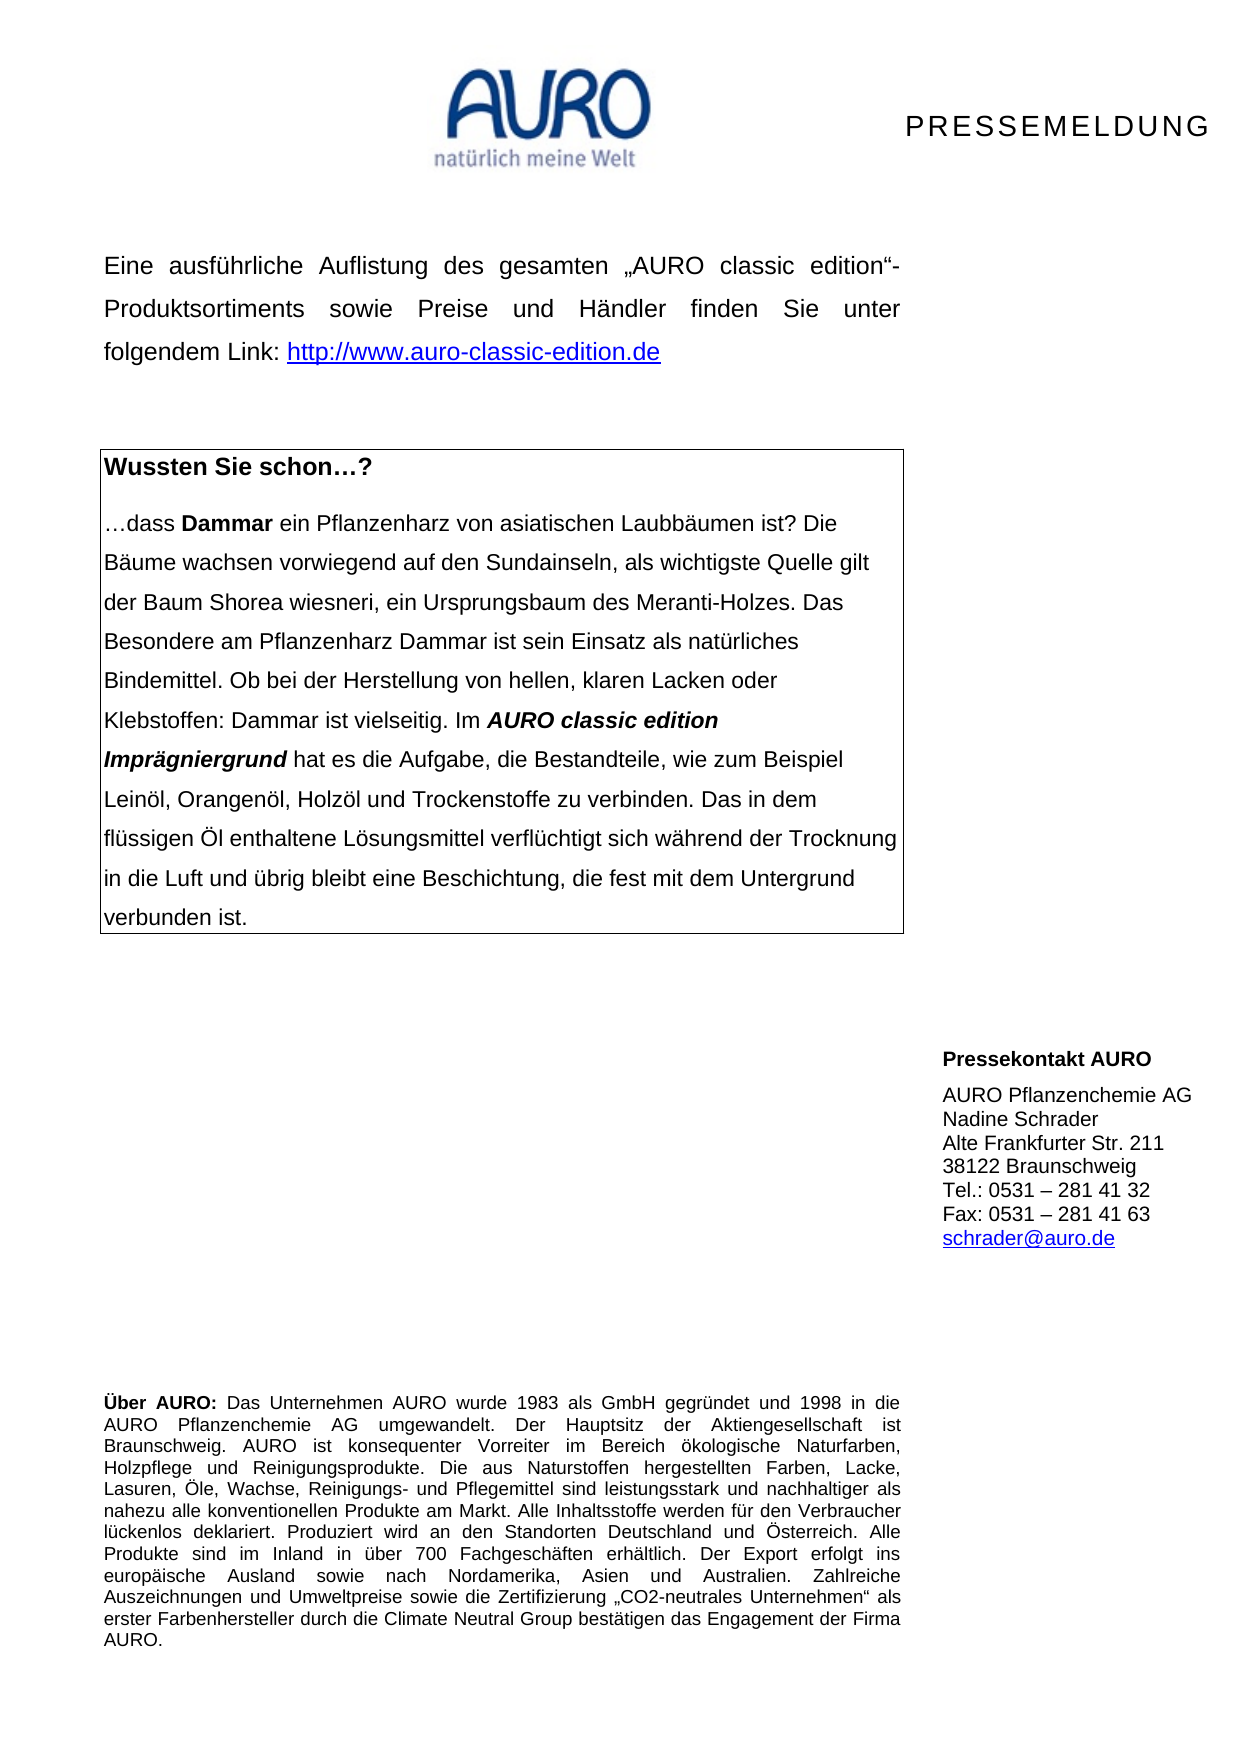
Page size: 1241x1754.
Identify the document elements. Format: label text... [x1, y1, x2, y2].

text Eine ausführliche Auflistung des gesamten „AURO classic edition“-Produktsortiments sowie Preise und Händler finden Sie unter folgendem Link: http://www.auro-classic-edition.de [103, 251, 901, 366]
text Über AURO: Das Unternehmen AURO wurde 1983 als GmbH gegründet und 1998 in die AURO Pflanzenchemie AG umgewandelt. Der Hauptsitz der Aktiengesellschaft ist Braunschweig. AURO ist konsequenter Vorreiter im Bereich ökologische Naturfarben, Holzpflege und Reinigungsprodukte. Die aus Naturstoffen hergestellten Farben, Lacke, Lasuren, Öle, Wachse, Reinigungs- und Pflegemittel sind leistungsstark und nachhaltiger als nahezu alle konventionellen Produkte am Markt. Alle Inhaltsstoffe werden für den Verbraucher lückenlos deklariert. Produziert wird an den Standorten Deutschland und Österreich. Alle Produkte sind im Inland in über 700 Fachgeschäften erhältlich. Der Export erfolgt ins europäische Ausland sowie nach Nordamerika, Asien und Australien. Zahlreiche Auszeichnungen und Umweltpreise sowie die Zertifizierung „CO2-neutrales Unternehmen“ als erster Farbenhersteller durch die Climate Neutral Group bestätigen das Engagement der Firma AURO. [103, 1392, 901, 1651]
picture [427, 45, 665, 188]
text …dass Dammar ein Pflanzenharz von asiatischen Laubbäumen ist? Die Bäume wachsen vorwiegend auf den Sundainseln, als wichtigste Quelle gilt der Baum Shorea wiesneri, ein Ursprungsbaum des Meranti-Holzes. Das Besondere am Pflanzenharz Dammar ist sein Einsatz als natürliches Bindemittel. Ob bei der Herstellung von hellen, klaren Lacken oder Klebstoffen: Dammar ist vielseitig. Im AURO classic edition Imprägniergrund hat es die Aufgabe, die Bestandteile, wie zum Beispiel Leinöl, Orangenöl, Holzöl und Trockenstoffe zu verbinden. Das in dem flüssigen Öl enthaltene Lösungsmittel verflüchtigt sich während der Trocknung in die Luft und übrig bleibt eine Beschichtung, die fest mit dem Untergrund verbunden ist. [101, 506, 903, 933]
text Wussten Sie schon…? [101, 450, 903, 480]
